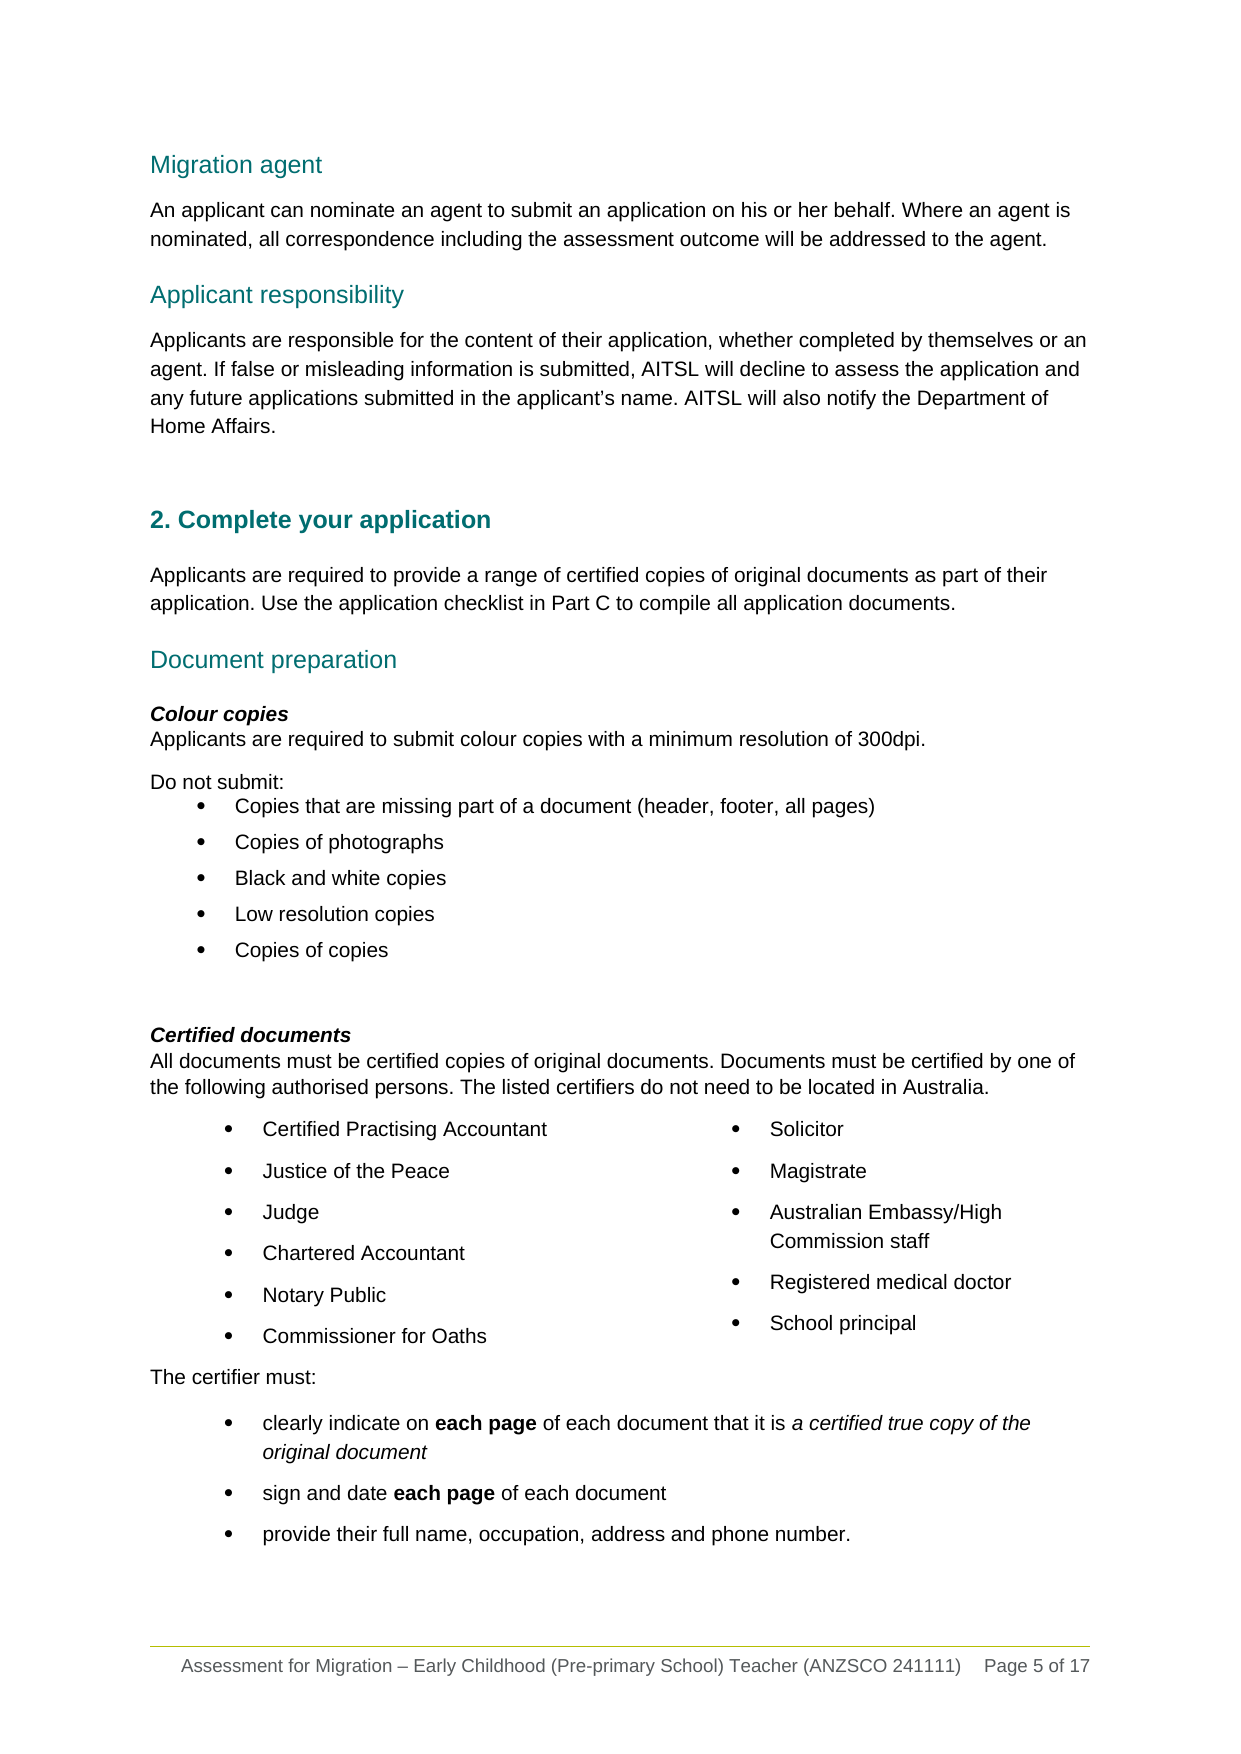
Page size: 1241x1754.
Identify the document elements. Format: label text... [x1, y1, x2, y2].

text sign and date each page of each document [225, 1481, 1090, 1505]
text Justice of the Peace [225, 1158, 583, 1182]
text Do not submit: [150, 770, 1090, 794]
text Solicitor [732, 1117, 1090, 1141]
text Chartered Accountant [225, 1241, 583, 1265]
text Copies of copies [197, 938, 1090, 962]
text Certified Practising Accountant [225, 1117, 583, 1141]
text Judge [225, 1200, 583, 1224]
text Copies that are missing part of a document (header, footer, all pages) [197, 794, 1090, 818]
text provide their full name, occupation, address and phone number. [225, 1522, 1090, 1546]
text Certified documents All documents must be certified copies of original documents. Documents must be certified by one of the following authorised persons. The listed certifiers do not need to be located in Australia. [150, 1023, 1090, 1098]
text Black and white copies [197, 866, 1090, 890]
text Registered medical doctor [732, 1270, 1090, 1294]
text An applicant can nominate an agent to submit an application on his or her behalf. Where an agent is nominated, all correspondence including the assessment outcome will be addressed to the agent. [150, 198, 1090, 250]
text Document preparation Colour copies Applicants are required to submit colour copies with a minimum resolution of 300dpi. [150, 645, 1090, 751]
text Migration agent [150, 150, 1090, 179]
text Australian Embassy/High Commission staff [732, 1200, 1090, 1253]
text Applicants are required to provide a range of certified copies of original documents as part of their application. Use the application checklist in Part C to compile all application documents. [150, 534, 1090, 615]
text Copies of photographs [197, 830, 1090, 854]
text Notary Public [225, 1282, 583, 1307]
text clearly indicate on each page of each document that it is a certified true copy of the original document [225, 1411, 1090, 1463]
text The certifier must: [150, 1365, 1090, 1389]
text Magistrate [732, 1158, 1090, 1182]
text Low resolution copies [197, 902, 1090, 926]
text Applicants are responsible for the content of their application, whether completed by themselves or an agent. If false or misleading information is submitted, AITSL will decline to assess the application and any future applications submitted in the applicant’s name. AITSL will also notify the Department of Home Affairs. [150, 328, 1090, 438]
text 2. Complete your application [150, 505, 1090, 534]
text Commissioner for Oaths [225, 1324, 583, 1348]
text Applicant responsibility [150, 280, 1090, 309]
text School principal [732, 1311, 1090, 1335]
